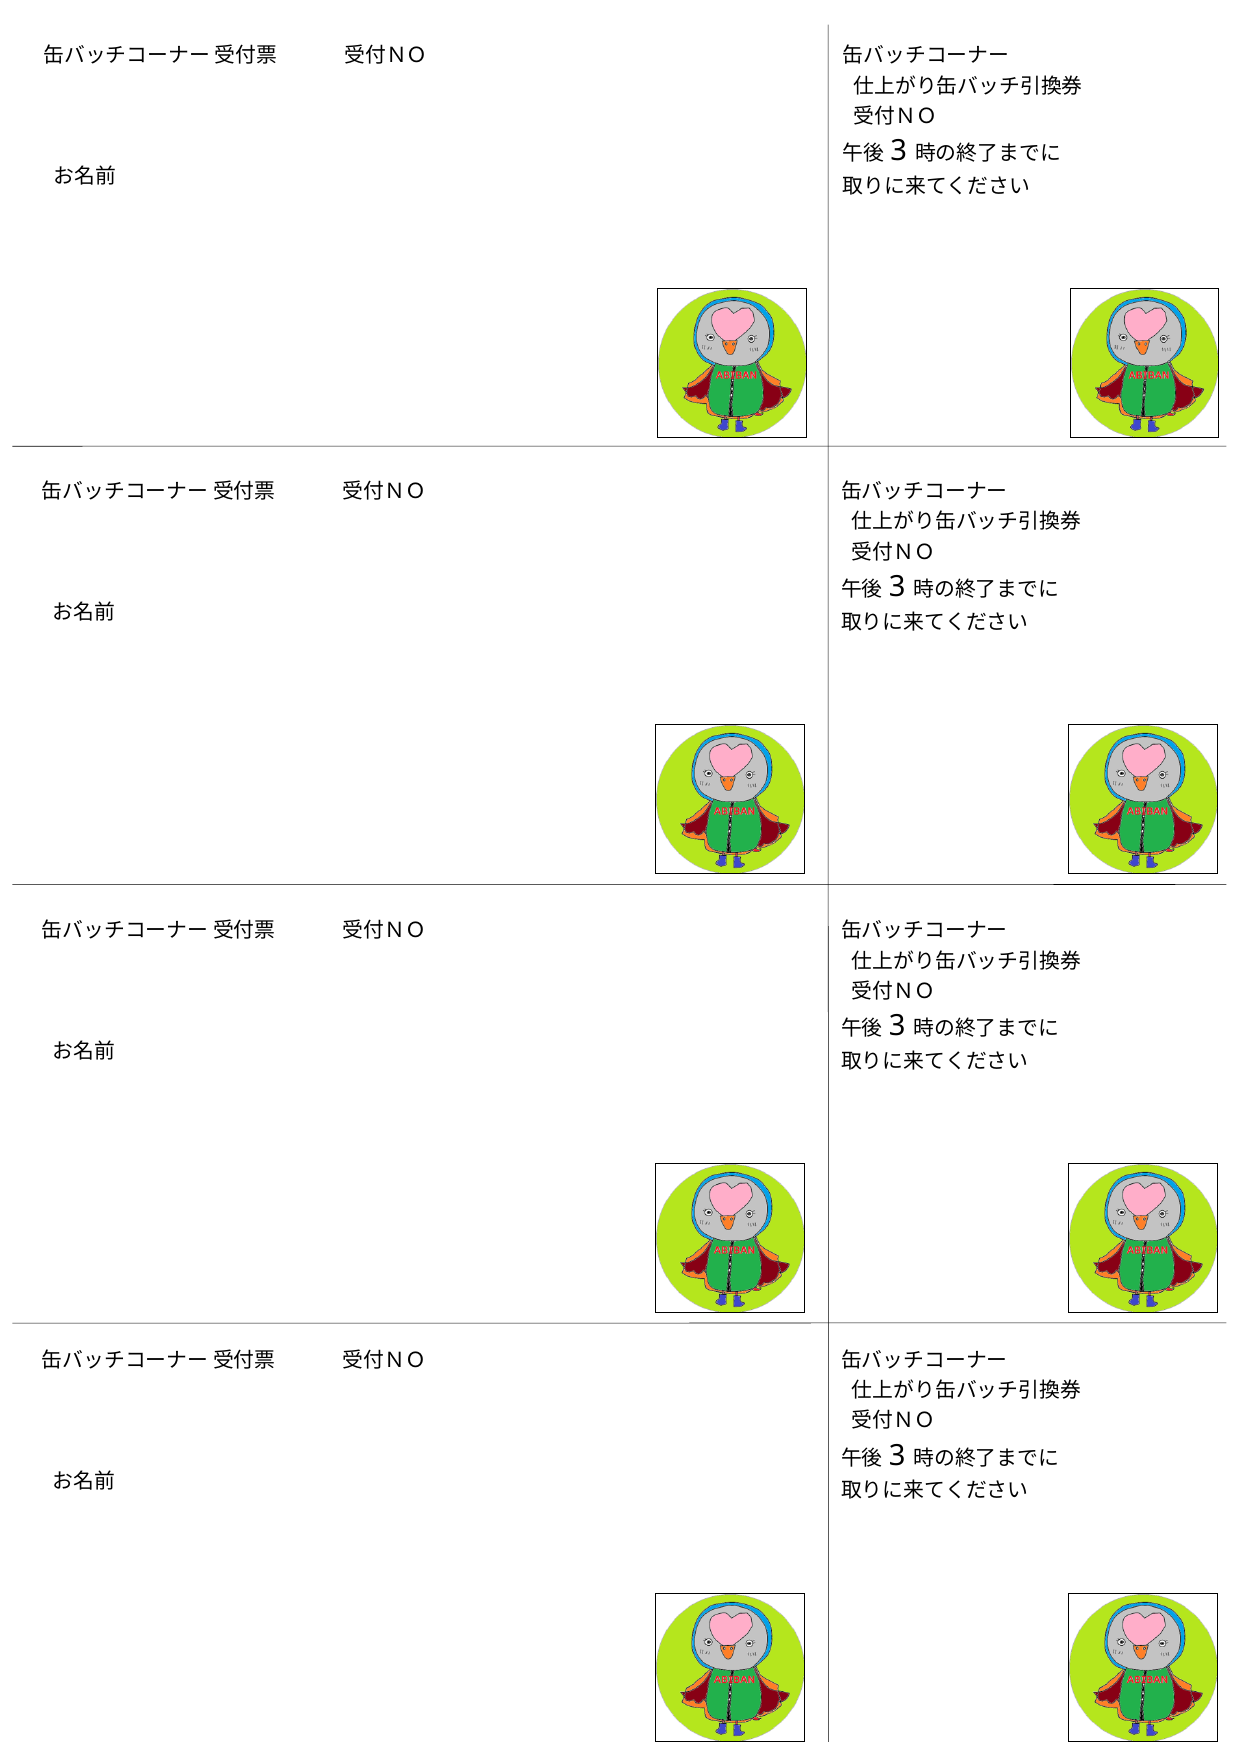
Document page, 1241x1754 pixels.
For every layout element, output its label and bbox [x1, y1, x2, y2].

picture [656, 1594, 804, 1741]
picture [656, 725, 804, 873]
picture [1069, 1594, 1217, 1741]
picture [1071, 289, 1218, 437]
picture [1069, 1164, 1217, 1312]
picture [658, 289, 806, 437]
picture [1069, 725, 1217, 873]
picture [656, 1164, 804, 1312]
